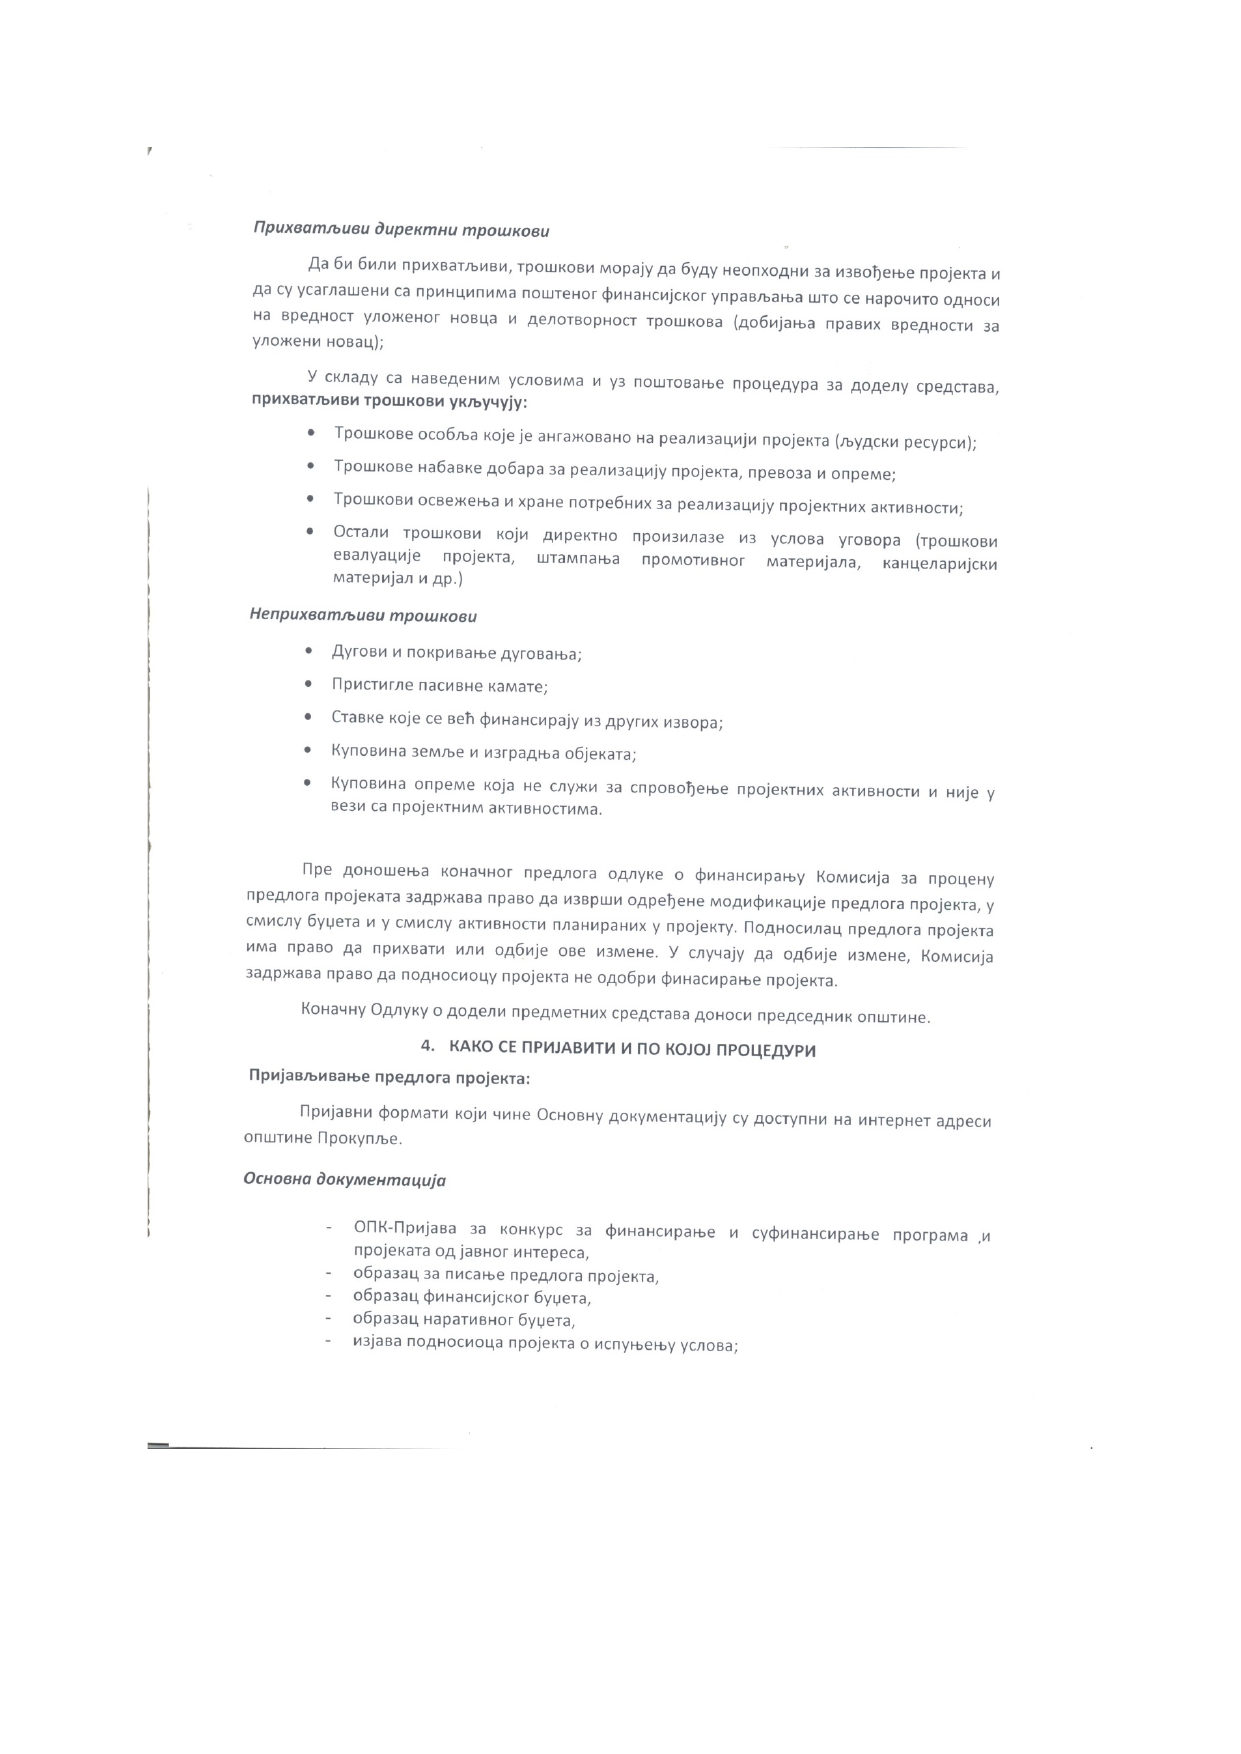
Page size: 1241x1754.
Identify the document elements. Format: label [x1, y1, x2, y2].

picture [147, 147, 1093, 1449]
